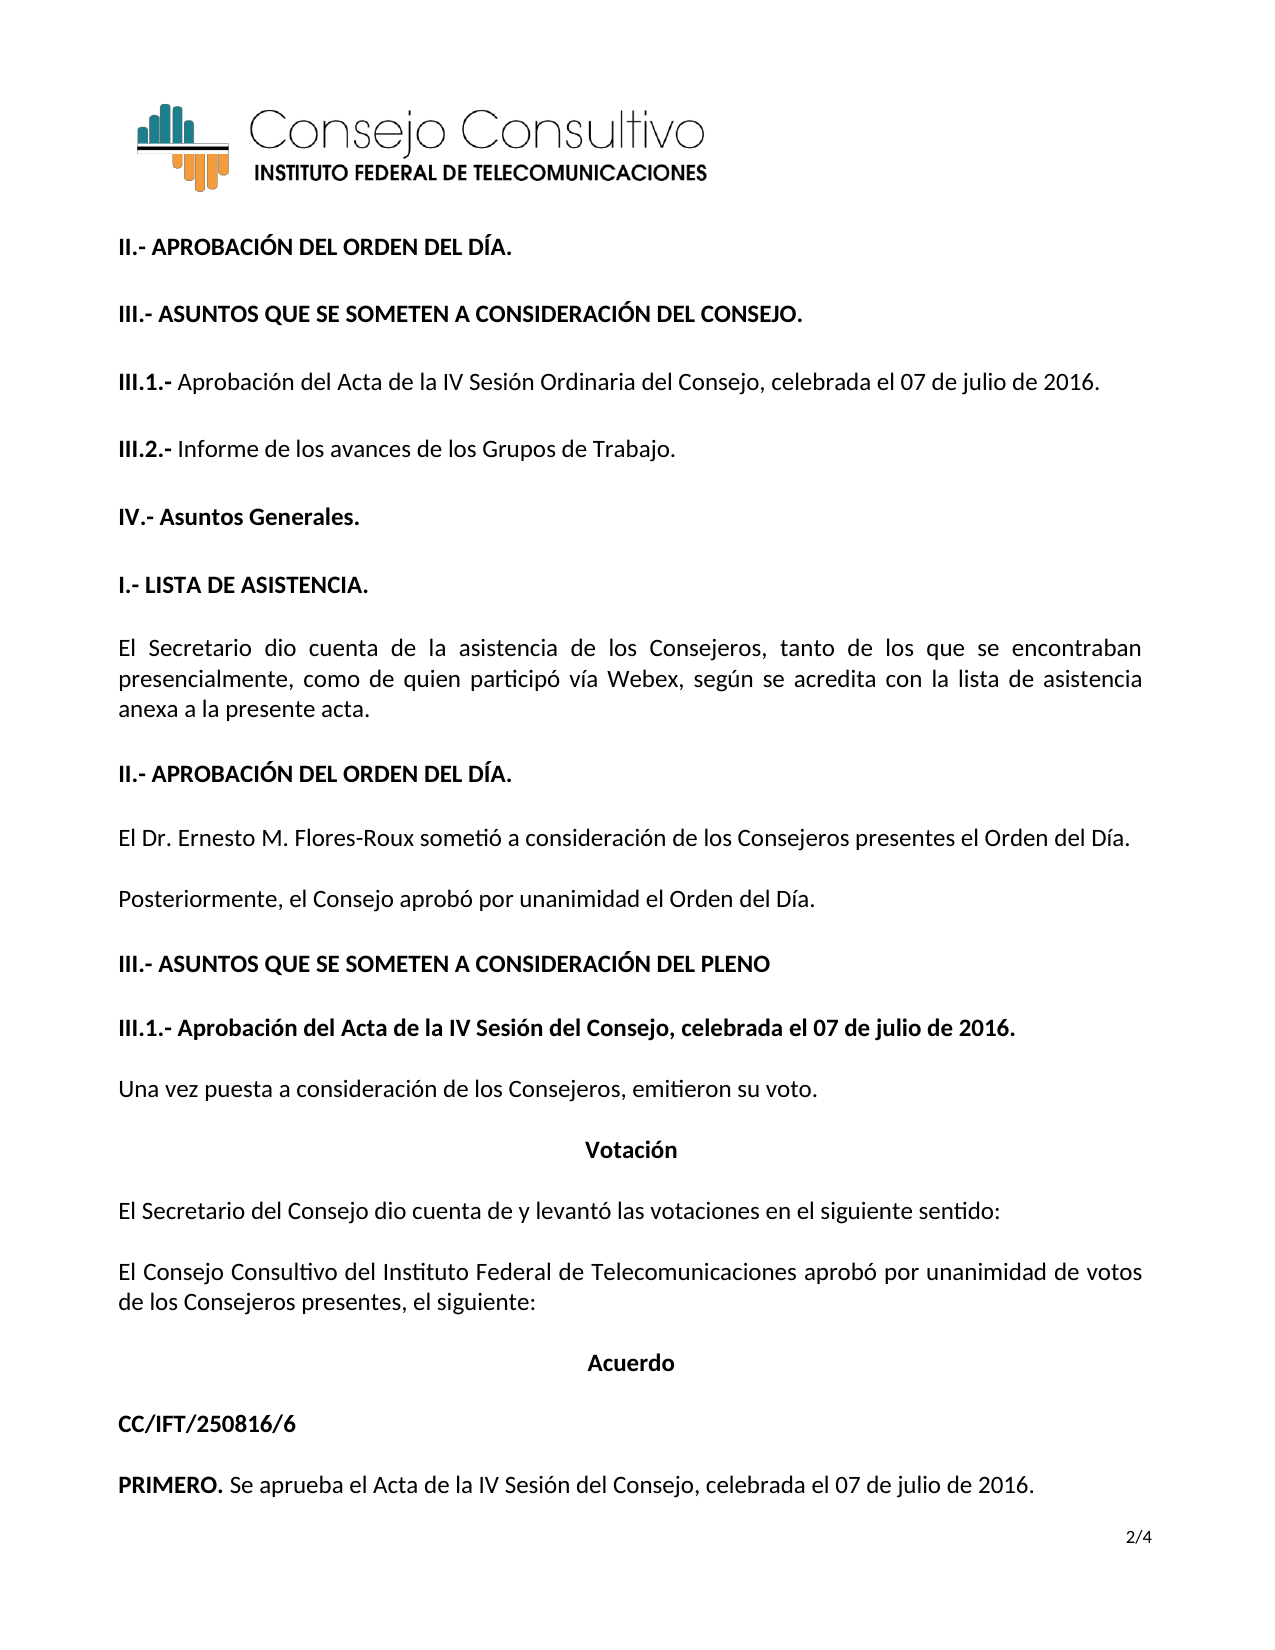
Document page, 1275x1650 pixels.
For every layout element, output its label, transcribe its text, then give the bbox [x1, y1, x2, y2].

text Posteriormente, el Consejo aprobó por unanimidad el Orden del Día. [118, 883, 1147, 913]
text El Consejo Consultivo del Instituto Federal de Telecomunicaciones aprobó por unanimidad de votos de los Consejeros presentes, el siguiente: [118, 1256, 1144, 1317]
subtitle III.1.- Aprobación del Acta de la IV Sesión Ordinaria del Consejo, celebrada el 07 de julio de 2016. [118, 366, 1152, 397]
picture [118, 73, 738, 231]
text El Secretario del Consejo dio cuenta de y levantó las votaciones en el siguiente sentido: [118, 1195, 1144, 1225]
subtitle III.- ASUNTOS QUE SE SOMETEN A CONSIDERACIÓN DEL CONSEJO. [118, 298, 1152, 329]
subtitle III.- ASUNTOS QUE SE SOMETEN A CONSIDERACIÓN DEL PLENO [118, 948, 1152, 979]
subtitle II.- APROBACIÓN DEL ORDEN DEL DÍA. [118, 231, 1152, 261]
text El Dr. Ernesto M. Flores-Roux sometió a consideración de los Consejeros presentes el Orden del Día. [118, 822, 1147, 852]
text CC/IFT/250816/6 [118, 1408, 1152, 1439]
text El Secretario dio cuenta de la asistencia de los Consejeros, tanto de los que se encontraban presencialmente, como de quien participó vía Webex, según se acredita con la lista de asistencia anexa a la presente acta. [118, 632, 1144, 724]
text Acuerdo [118, 1347, 1144, 1378]
subtitle II.- APROBACIÓN DEL ORDEN DEL DÍA. [118, 758, 1152, 789]
subtitle III.2.- Informe de los avances de los Grupos de Trabajo. [118, 434, 1152, 464]
subtitle I.- LISTA DE ASISTENCIA. [118, 569, 1152, 599]
text Votación [118, 1134, 1144, 1164]
text Una vez puesta a consideración de los Consejeros, emitieron su voto. [118, 1073, 1144, 1103]
text III.1.- Aprobación del Acta de la IV Sesión del Consejo, celebrada el 07 de julio de 2016. [118, 1012, 1147, 1042]
subtitle IV.- Asuntos Generales. [118, 501, 1152, 532]
text PRIMERO. Se aprueba el Acta de la IV Sesión del Consejo, celebrada el 07 de julio de 2016. [118, 1469, 1152, 1500]
